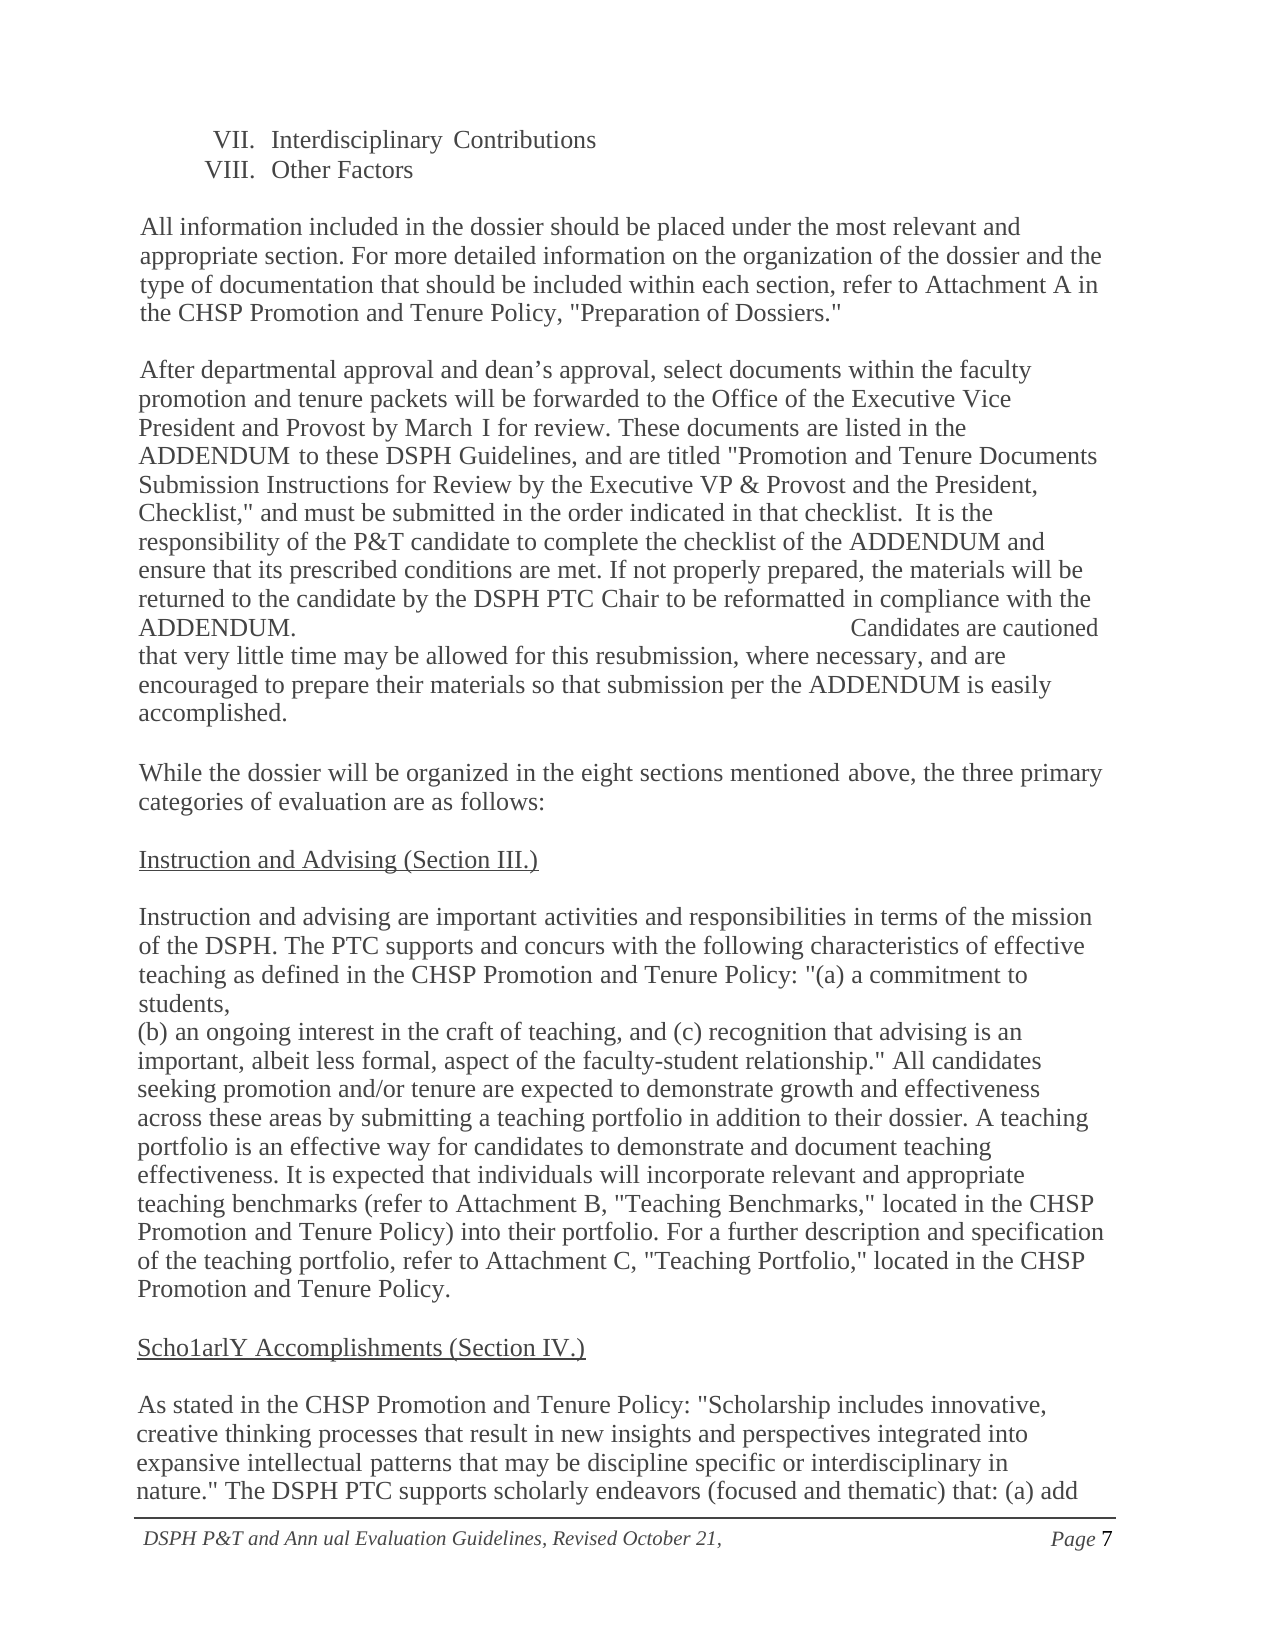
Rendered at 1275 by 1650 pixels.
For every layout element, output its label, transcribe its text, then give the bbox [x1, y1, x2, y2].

list Interdisciplinary Contributions [213, 125, 1239, 155]
text All information included in the dossier should be placed under the most relevant and appropriate section. For more detailed information on the organization of the dossier and the type of documentation that should be included within each section, refer to Attachment A in the CHSP Promotion and Tenure Policy, "Preparation of Dossiers." [139, 213, 1105, 327]
text While the dossier will be organized in the eight sections mentioned above, the three primary categories of evaluation are as follows: [138, 759, 1119, 816]
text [136, 1391, 1094, 1505]
text Instruction and advising are important activities and responsibilities in terms of the mission of the DSPH. The PTC supports and concurs with the following characteristics of effective teaching as defined in the CHSP Promotion and Tenure Policy: "(a) a commitment to students, [138, 903, 1119, 1018]
list an ongoing interest in the craft of teaching, and (c) recognition that advising is an important, albeit less formal, aspect of the faculty-student relationship." All candidates seeking promotion and/or tenure are expected to demonstrate growth and effectiveness across these areas by submitting a teaching portfolio in addition to their dossier. A teaching portfolio is an effective way for candidates to demonstrate and document teaching effectiveness. It is expected that individuals will incorporate relevant and appropriate teaching benchmarks (refer to Attachment B, "Teaching Benchmarks," located in the CHSP Promotion and Tenure Policy) into their portfolio. For a further description and specification of the teaching portfolio, refer to Attachment C, "Teaching Portfolio," located in the CHSP Promotion and Tenure Policy. [137, 1018, 1113, 1303]
text Instruction and Advising (Section III.) [138, 844, 1239, 874]
text Scho1arlY Accomplishments (Section IV.) [137, 1332, 1239, 1362]
text After departmental approval and dean’s approval, select documents within the faculty promotion and tenure packets will be forwarded to the Office of the Executive Vice President and Provost by March I for review. These documents are listed in the ADDENDUM to these DSPH Guidelines, and are titled "Promotion and Tenure Documents Submission Instructions for Review by the Executive VP & Provost and the President, Checklist," and must be submitted in the order indicated in that checklist. It is the responsibility of the P&T candidate to complete the checklist of the ADDENDUM and ensure that its prescribed conditions are met. If not properly prepared, the materials will be returned to the candidate by the DSPH PTC Chair to be reformatted in compliance with the ADDENDUM. Candidates are cautioned that very little time may be allowed for this resubmission, where necessary, and are encouraged to prepare their materials so that submission per the ADDENDUM is easily accomplished. [138, 356, 1102, 727]
list Other Factors [204, 155, 1239, 184]
